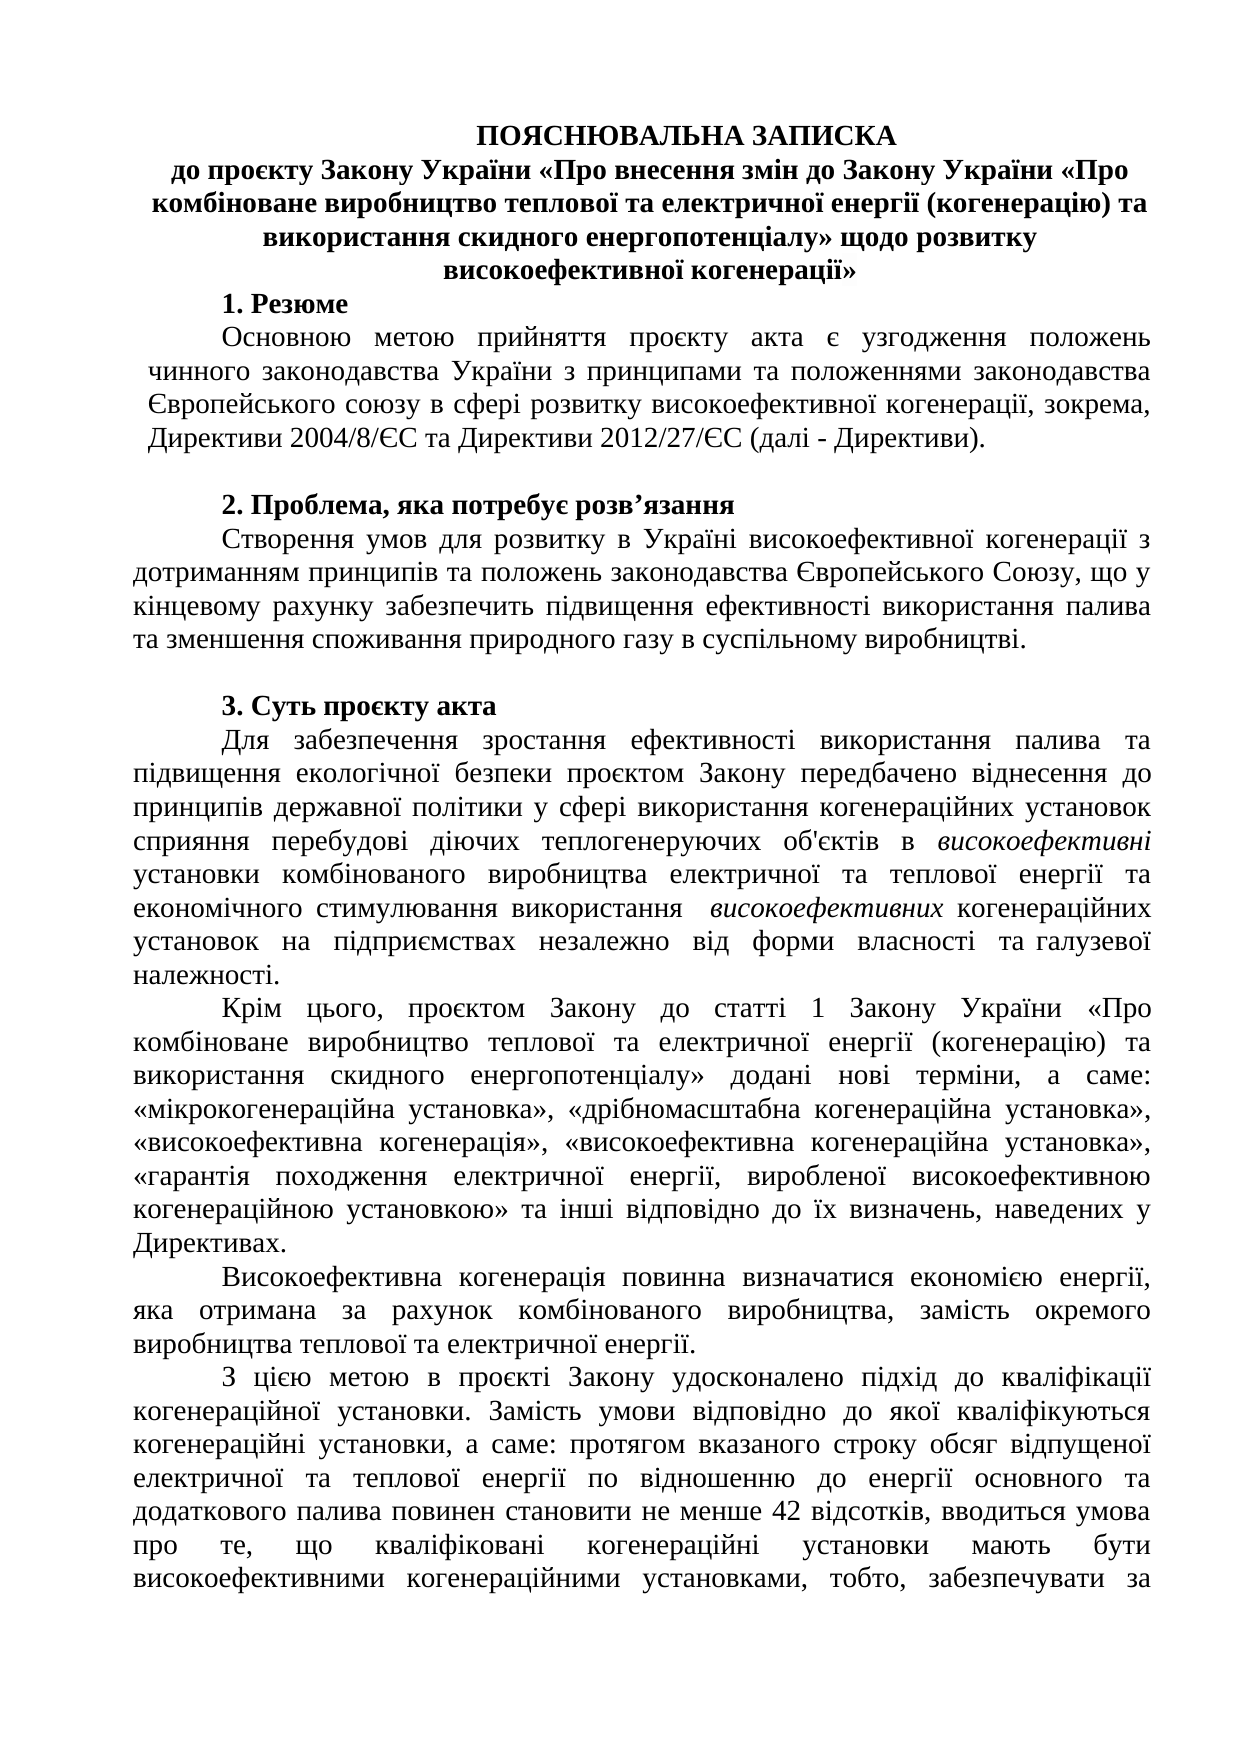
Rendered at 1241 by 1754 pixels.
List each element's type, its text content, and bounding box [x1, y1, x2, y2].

text Високоефективна когенерація повинна визначатися економією енергії, яка отримана за рахунок комбінованого виробництва, замість окремого виробництва теплової та електричної енергії. [133, 1259, 1152, 1359]
text ПОЯСНЮВАЛЬНА ЗАПИСКА [148, 118, 1152, 152]
text Основною метою прийняття проєкту акта є узгодження положень чинного законодавства України з принципами та положеннями законодавства Європейського союзу в сфері розвитку високоефективної когенерації, зокрема, Директиви 2004/8/ЄС та Директиви 2012/27/ЄС (далі - Директиви). [148, 319, 1152, 454]
text 1. Резюме [148, 286, 1152, 319]
text 2. Проблема, яка потребує розв’язання [148, 487, 1152, 521]
text 3. Суть проєкту акта [148, 688, 1152, 722]
text до проєкту Закону України «Про внесення змін до Закону України «Про комбіноване виробництво теплової та електричної енергії (когенерацію) та використання скидного енергопотенціалу» щодо розвитку високоефективної когенерації» [148, 152, 1152, 286]
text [133, 1359, 1152, 1594]
text Крім цього, проєктом Закону до статті 1 Закону України «Про комбіноване виробництво теплової та електричної енергії (когенерацію) та використання скидного енергопотенціалу» додані нові терміни, а саме: «мікрокогенераційна установка», «дрібномасштабна когенераційна установка», «високоефективна когенерація», «високоефективна когенераційна установка», «гарантія походження електричної енергії, виробленої високоефективною когенераційною установкою» та інші відповідно до їх визначень, наведених у Директивах. [133, 1192, 1152, 1259]
text Крім цього, проєктом Закону до статті 1 Закону України «Про комбіноване виробництво теплової та електричної енергії (когенерацію) та використання скидного енергопотенціалу» додані нові терміни, а саме: «мікрокогенераційна установка», «дрібномасштабна когенераційна установка», «високоефективна когенерація», «високоефективна когенераційна установка», «гарантія походження електричної енергії, виробленої високоефективною когенераційною установкою» та інші відповідно до їх визначень, наведених у Директивах. [133, 990, 1087, 1024]
text Крім цього, проєктом Закону до статті 1 Закону України «Про комбіноване виробництво теплової та електричної енергії (когенерацію) та використання скидного енергопотенціалу» додані нові терміни, а саме: «мікрокогенераційна установка», «дрібномасштабна когенераційна установка», «високоефективна когенерація», «високоефективна когенераційна установка», «гарантія походження електричної енергії, виробленої високоефективною когенераційною установкою» та інші відповідно до їх визначень, наведених у Директивах. [133, 1057, 1152, 1192]
text Створення умов для розвитку в Україні високоефективної когенерації з дотриманням принципів та положень законодавства Європейського Союзу, що у кінцевому рахунку забезпечить підвищення ефективності використання палива та зменшення споживання природного газу в суспільному виробництві. [133, 521, 1152, 655]
text Для забезпечення зростання ефективності використання палива та підвищення екологічної безпеки проєктом Закону передбачено віднесення до принципів державної політики у сфері використання когенераційних установок сприяння перебудові діючих теплогенеруючих об'єктів в високоефективні установки комбінованого виробництва електричної та теплової енергії та економічного стимулювання використання високоефективних когенераційних установок на підприємствах незалежно від форми власності та галузевої належності. [133, 722, 1152, 990]
